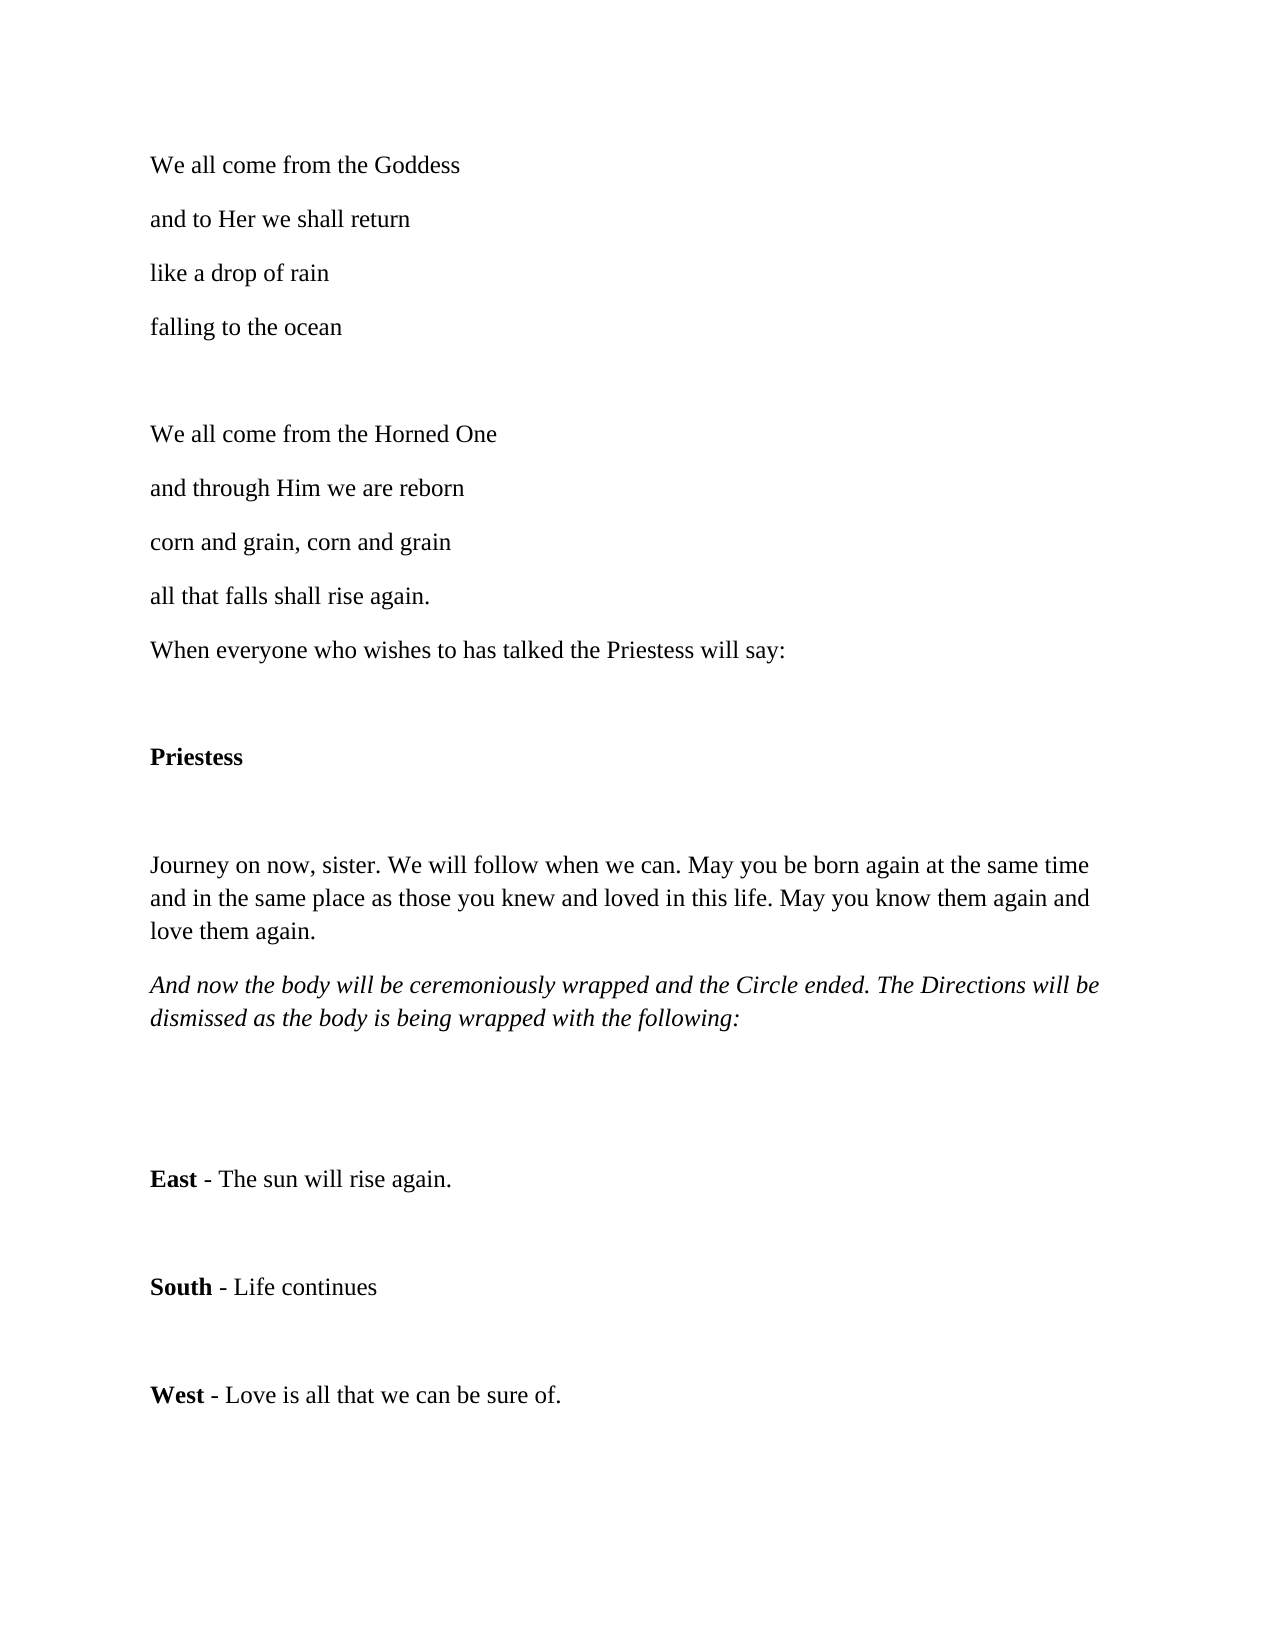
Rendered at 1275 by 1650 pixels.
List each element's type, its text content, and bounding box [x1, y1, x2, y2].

text falling to the ocean [150, 312, 1125, 340]
text like a drop of rain [150, 258, 1125, 286]
text and to Her we shall return [150, 204, 1125, 233]
text When everyone who wishes to has talked the Priestess will say: [150, 635, 1125, 663]
text East - The sun will rise again. [150, 1164, 1125, 1193]
text We all come from the Horned One [150, 419, 1125, 448]
text Priestess [150, 742, 1125, 771]
text South - Life continues [150, 1272, 1125, 1301]
text corn and grain, corn and grain [150, 527, 1125, 556]
text Journey on now, sister. We will follow when we can. May you be born again at the same time and in the same place as those you knew and loved in this life. May you know them again and love them again. [150, 850, 1125, 945]
text We all come from the Goddess [150, 150, 1125, 179]
text and through Him we are reborn [150, 473, 1125, 502]
text all that falls shall rise again. [150, 581, 1125, 609]
text West - Love is all that we can be sure of. [150, 1380, 1125, 1409]
text And now the body will be ceremoniously wrapped and the Circle ended. The Directions will be dismissed as the body is being wrapped with the following: [150, 970, 1125, 1032]
